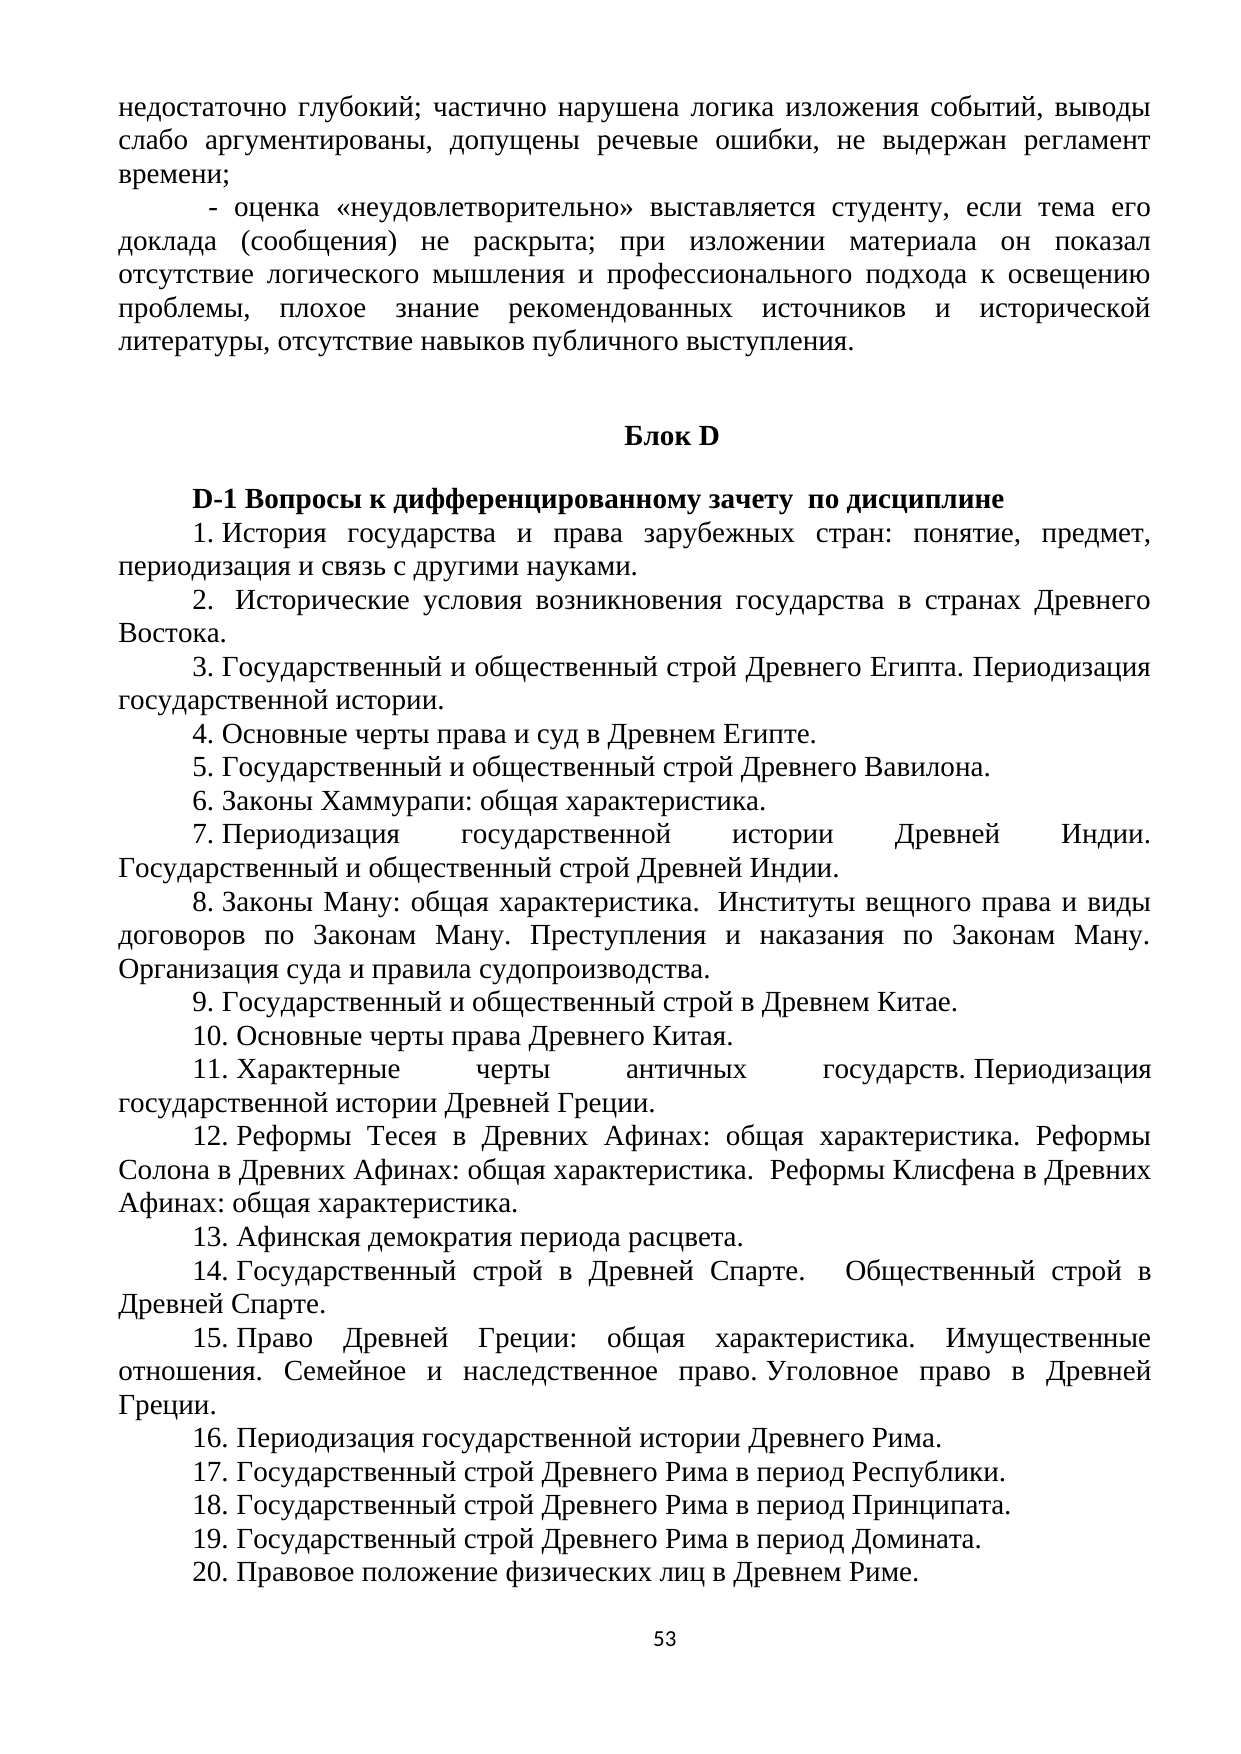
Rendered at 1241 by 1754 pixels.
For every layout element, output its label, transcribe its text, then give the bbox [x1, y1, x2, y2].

list История государства и права зарубежных стран: понятие, предмет, периодизация и связь с другими науками. [118, 515, 1152, 582]
list Законы Ману: общая характеристика. Институты вещного права и виды договоров по Законам Ману. Преступления и наказания по Законам Ману. Организация суда и правила судопроизводства. [118, 884, 1152, 984]
list Основные черты права и суд в Древнем Египте. [118, 716, 1152, 749]
list Государственный строй Древнего Рима в период Принципата. [118, 1487, 1152, 1521]
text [118, 89, 1152, 189]
list Реформы Тесея в Древних Афинах: общая характеристика. Реформы Солона в Древних Афинах: общая характеристика. Реформы Клисфена в Древних Афинах: общая характеристика. [118, 1118, 1152, 1219]
list Периодизация государственной истории Древнего Рима. [118, 1420, 1152, 1454]
list Законы Хаммурапи: общая характеристика. [118, 783, 1152, 817]
list Государственный строй Древнего Рима в период Республики. [118, 1454, 1152, 1487]
list Периодизация государственной истории Древней Индии. Государственный и общественный строй Древней Индии. [118, 817, 1152, 884]
list Правовое положение физических лиц в Древнем Риме. [118, 1554, 1152, 1588]
list Основные черты права Древнего Китая. [118, 1018, 1152, 1051]
list Государственный строй в Древней Спарте. Общественный строй в Древней Спарте. [118, 1253, 1152, 1320]
text Блок D [118, 418, 1152, 452]
text D-1 Вопросы к дифференцированному зачету по дисциплине [118, 481, 1152, 515]
list Государственный строй Древнего Рима в период Домината. [118, 1521, 1152, 1554]
list Афинская демократия периода расцвета. [118, 1219, 1152, 1253]
text - оценка «неудовлетворительно» выставляется студенту, если тема его доклада (сообщения) не раскрыта; при изложении материала он показал отсутствие логического мышления и профессионального подхода к освещению проблемы, плохое знание рекомендованных источников и исторической литературы, отсутствие навыков публичного выступления. [118, 189, 1152, 357]
list Государственный и общественный строй Древнего Египта. Периодизация государственной истории. [118, 649, 1152, 716]
list Государственный и общественный строй в Древнем Китае. [118, 984, 1152, 1018]
list Исторические условия возникновения государства в странах Древнего Востока. [118, 582, 1152, 649]
list Государственный и общественный строй Древнего Вавилона. [118, 749, 1152, 783]
list Право Древней Греции: общая характеристика. Имущественные отношения. Семейное и наследственное право. Уголовное право в Древней Греции. [118, 1320, 1152, 1420]
list Характерные черты античных государств. Периодизация государственной истории Древней Греции. [118, 1051, 1152, 1118]
